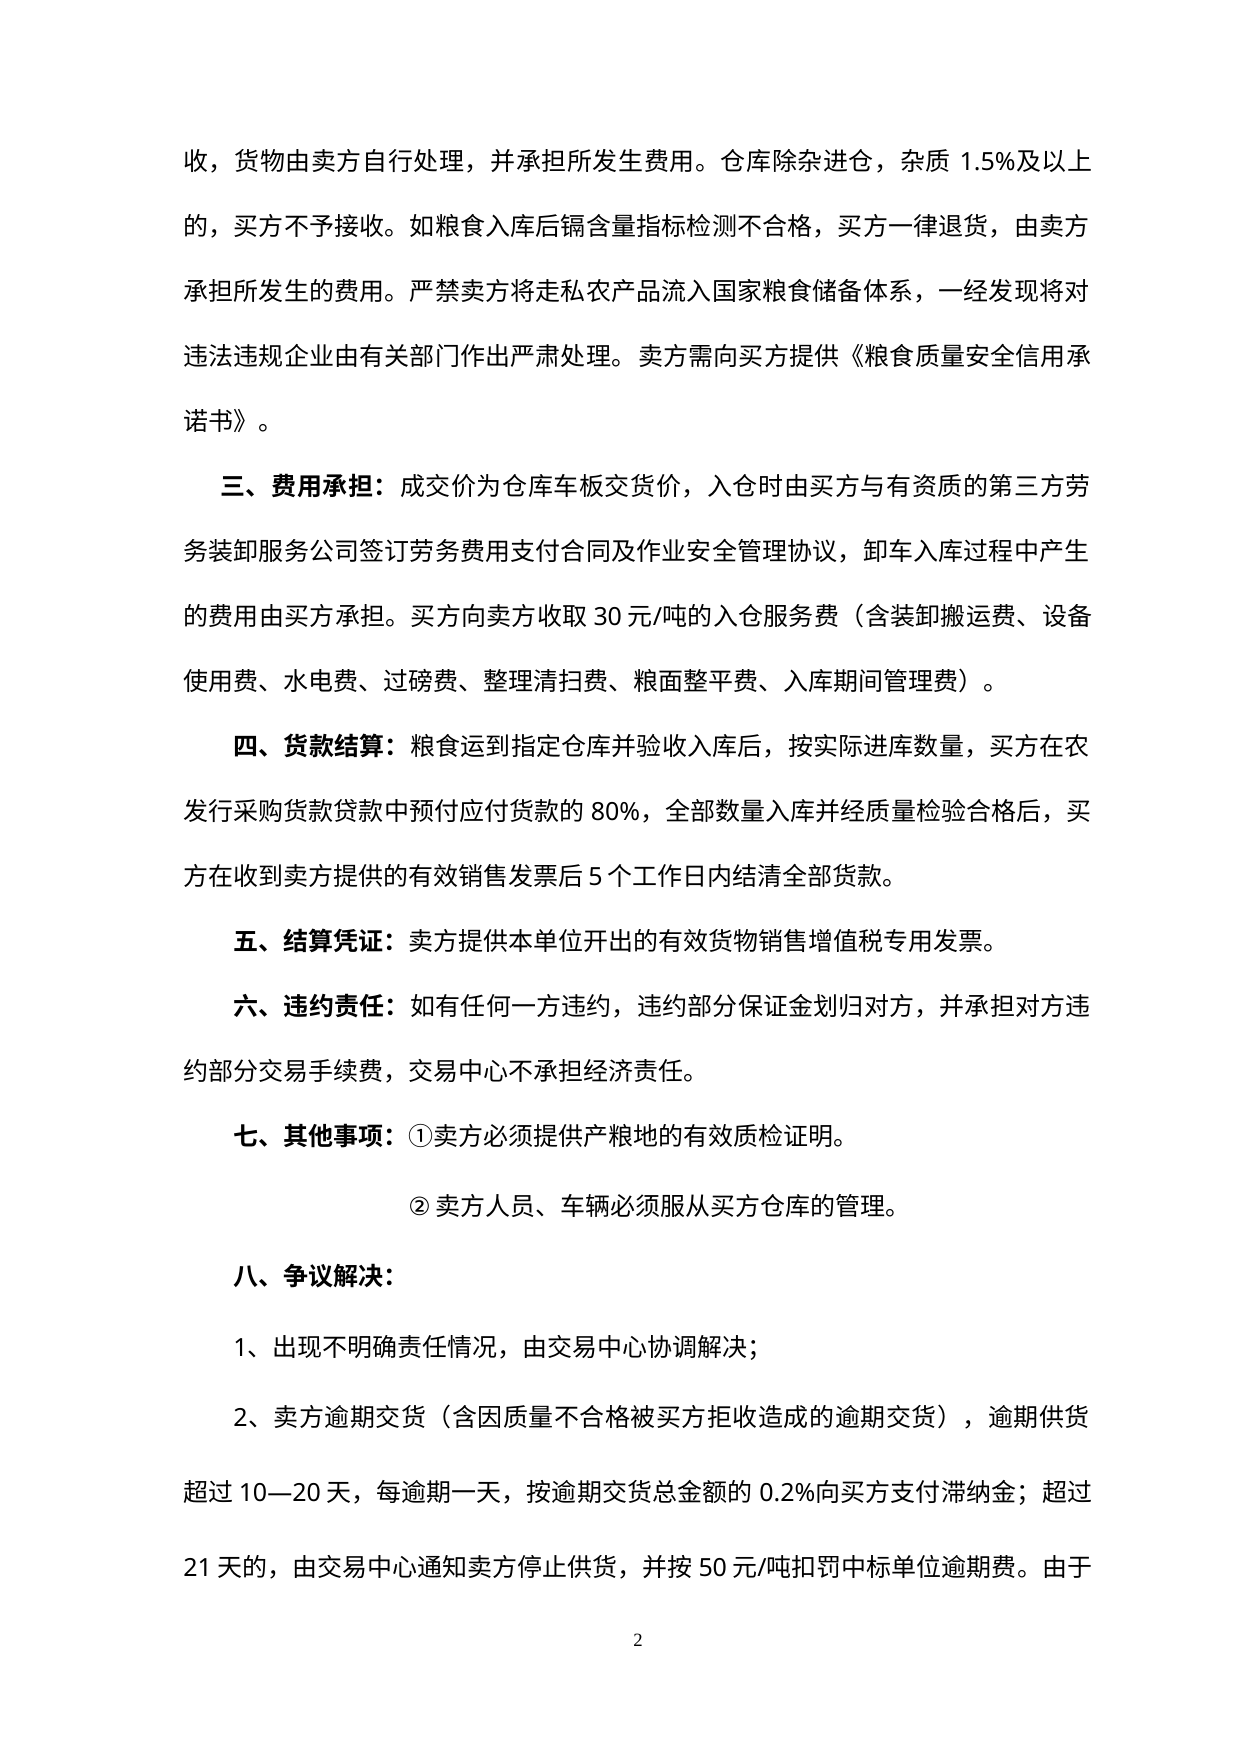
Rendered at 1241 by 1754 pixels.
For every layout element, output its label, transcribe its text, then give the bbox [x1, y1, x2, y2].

text 五、结算凭证：卖方提供本单位开出的有效货物销售增值税专用发票。 [183, 907, 1092, 972]
text ②卖方人员、车辆必须服从买方仓库的管理。 [183, 1172, 1092, 1237]
text 八、争议解决： [183, 1242, 1092, 1307]
text 1、出现不明确责任情况，由交易中心协调解决； [183, 1313, 1092, 1378]
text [183, 127, 1092, 452]
text 三、费用承担：成交价为仓库车板交货价，入仓时由买方与有资质的第三方劳务装卸服务公司签订劳务费用支付合同及作业安全管理协议，卸车入库过程中产生的费用由买方承担。买方向卖方收取30元/吨的入仓服务费（含装卸搬运费、设备使用费、水电费、过磅费、整理清扫费、粮面整平费、入库期间管理费）。 [183, 452, 1092, 712]
text 四、货款结算：粮食运到指定仓库并验收入库后，按实际进库数量，买方在农发行采购货款贷款中预付应付货款的80%，全部数量入库并经质量检验合格后，买方在收到卖方提供的有效销售发票后5个工作日内结清全部货款。 [183, 712, 1092, 907]
text 七、其他事项：①卖方必须提供产粮地的有效质检证明。 [183, 1102, 1092, 1167]
text 六、违约责任：如有任何一方违约，违约部分保证金划归对方，并承担对方违约部分交易手续费，交易中心不承担经济责任。 [183, 972, 1092, 1102]
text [183, 1383, 1092, 1598]
